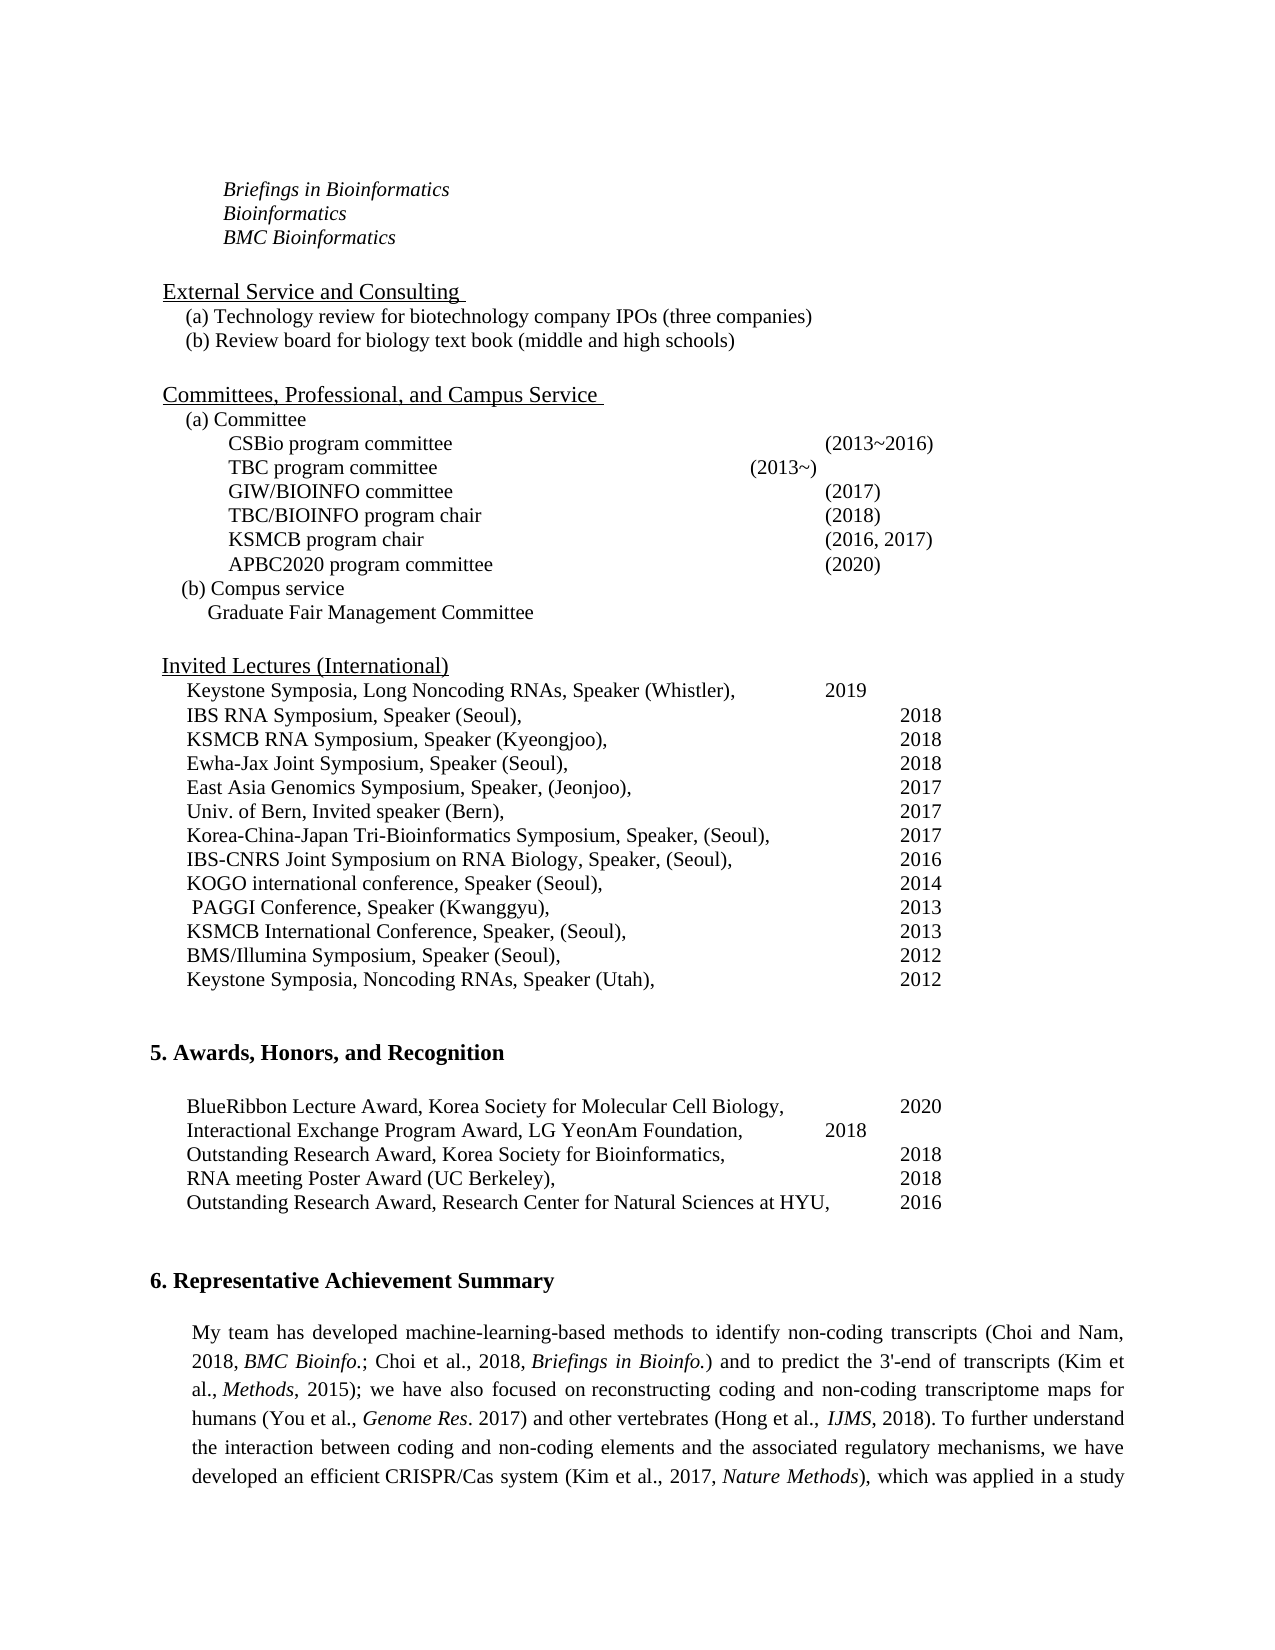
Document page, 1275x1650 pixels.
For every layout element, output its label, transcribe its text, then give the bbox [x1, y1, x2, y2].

text BMC Bioinformatics [202, 225, 1125, 249]
text PAGGI Conference, Speaker (Kwanggyu), 2013 [181, 895, 1125, 919]
text Bioinformatics [202, 201, 1125, 225]
text Ewha-Jax Joint Symposium, Speaker (Seoul), 2018 [181, 751, 1125, 775]
text External Service and Consulting [162, 278, 1125, 304]
text Graduate Fair Management Committee [181, 599, 1125, 624]
text RNA meeting Poster Award (UC Berkeley), 2018 [181, 1166, 1125, 1190]
text Keystone Symposia, Noncoding RNAs, Speaker (Utah), 2012 [181, 967, 1125, 991]
text TBC/BIOINFO program chair (2018) [192, 503, 1125, 527]
text IBS RNA Symposium, Speaker (Seoul), 2018 [181, 702, 1125, 727]
text Korea-China-Japan Tri-Bioinformatics Symposium, Speaker, (Seoul), 2017 [181, 823, 1125, 847]
text Keystone Symposia, Long Noncoding RNAs, Speaker (Whistler), 2019 [181, 678, 1125, 702]
text IBS-CNRS Joint Symposium on RNA Biology, Speaker, (Seoul), 2016 [181, 847, 1125, 871]
text 6. Representative Achievement Summary [150, 1267, 1125, 1293]
text CSBio program committee (2013~2016) [192, 431, 1125, 455]
text (a) Technology review for biotechnology company IPOs (three companies) [162, 304, 1125, 328]
text (b) Compus service [181, 576, 1125, 599]
text (a) Committee [162, 407, 1125, 431]
text Invited Lectures (International) [150, 652, 1125, 678]
text Interactional Exchange Program Award, LG YeonAm Foundation, 2018 [181, 1118, 1125, 1142]
text 5. Awards, Honors, and Recognition [150, 1039, 1125, 1066]
text KOGO international conference, Speaker (Seoul), 2014 [181, 871, 1125, 895]
text APBC2020 program committee (2020) [192, 551, 1125, 576]
text Committees, Professional, and Campus Service [162, 381, 1125, 407]
text Outstanding Research Award, Korea Society for Bioinformatics, 2018 [181, 1142, 1125, 1166]
text KSMCB program chair (2016, 2017) [192, 527, 1125, 551]
text BMS/Illumina Symposium, Speaker (Seoul), 2012 [181, 943, 1125, 967]
text GIW/BIOINFO committee (2017) [192, 479, 1125, 503]
text TBC program committee (2013~) [192, 455, 1125, 479]
text BlueRibbon Lecture Award, Korea Society for Molecular Cell Biology, 2020 [181, 1094, 1125, 1118]
text Univ. of Bern, Invited speaker (Bern), 2017 [181, 799, 1125, 823]
text KSMCB RNA Symposium, Speaker (Kyeongjoo), 2018 [181, 727, 1125, 751]
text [192, 1320, 1125, 1488]
text East Asia Genomics Symposium, Speaker, (Jeonjoo), 2017 [181, 775, 1125, 799]
text KSMCB International Conference, Speaker, (Seoul), 2013 [181, 919, 1125, 943]
text Briefings in Bioinformatics [202, 177, 1125, 201]
text (b) Review board for biology text book (middle and high schools) [162, 328, 1125, 352]
text Outstanding Research Award, Research Center for Natural Sciences at HYU, 2016 [181, 1190, 1125, 1214]
